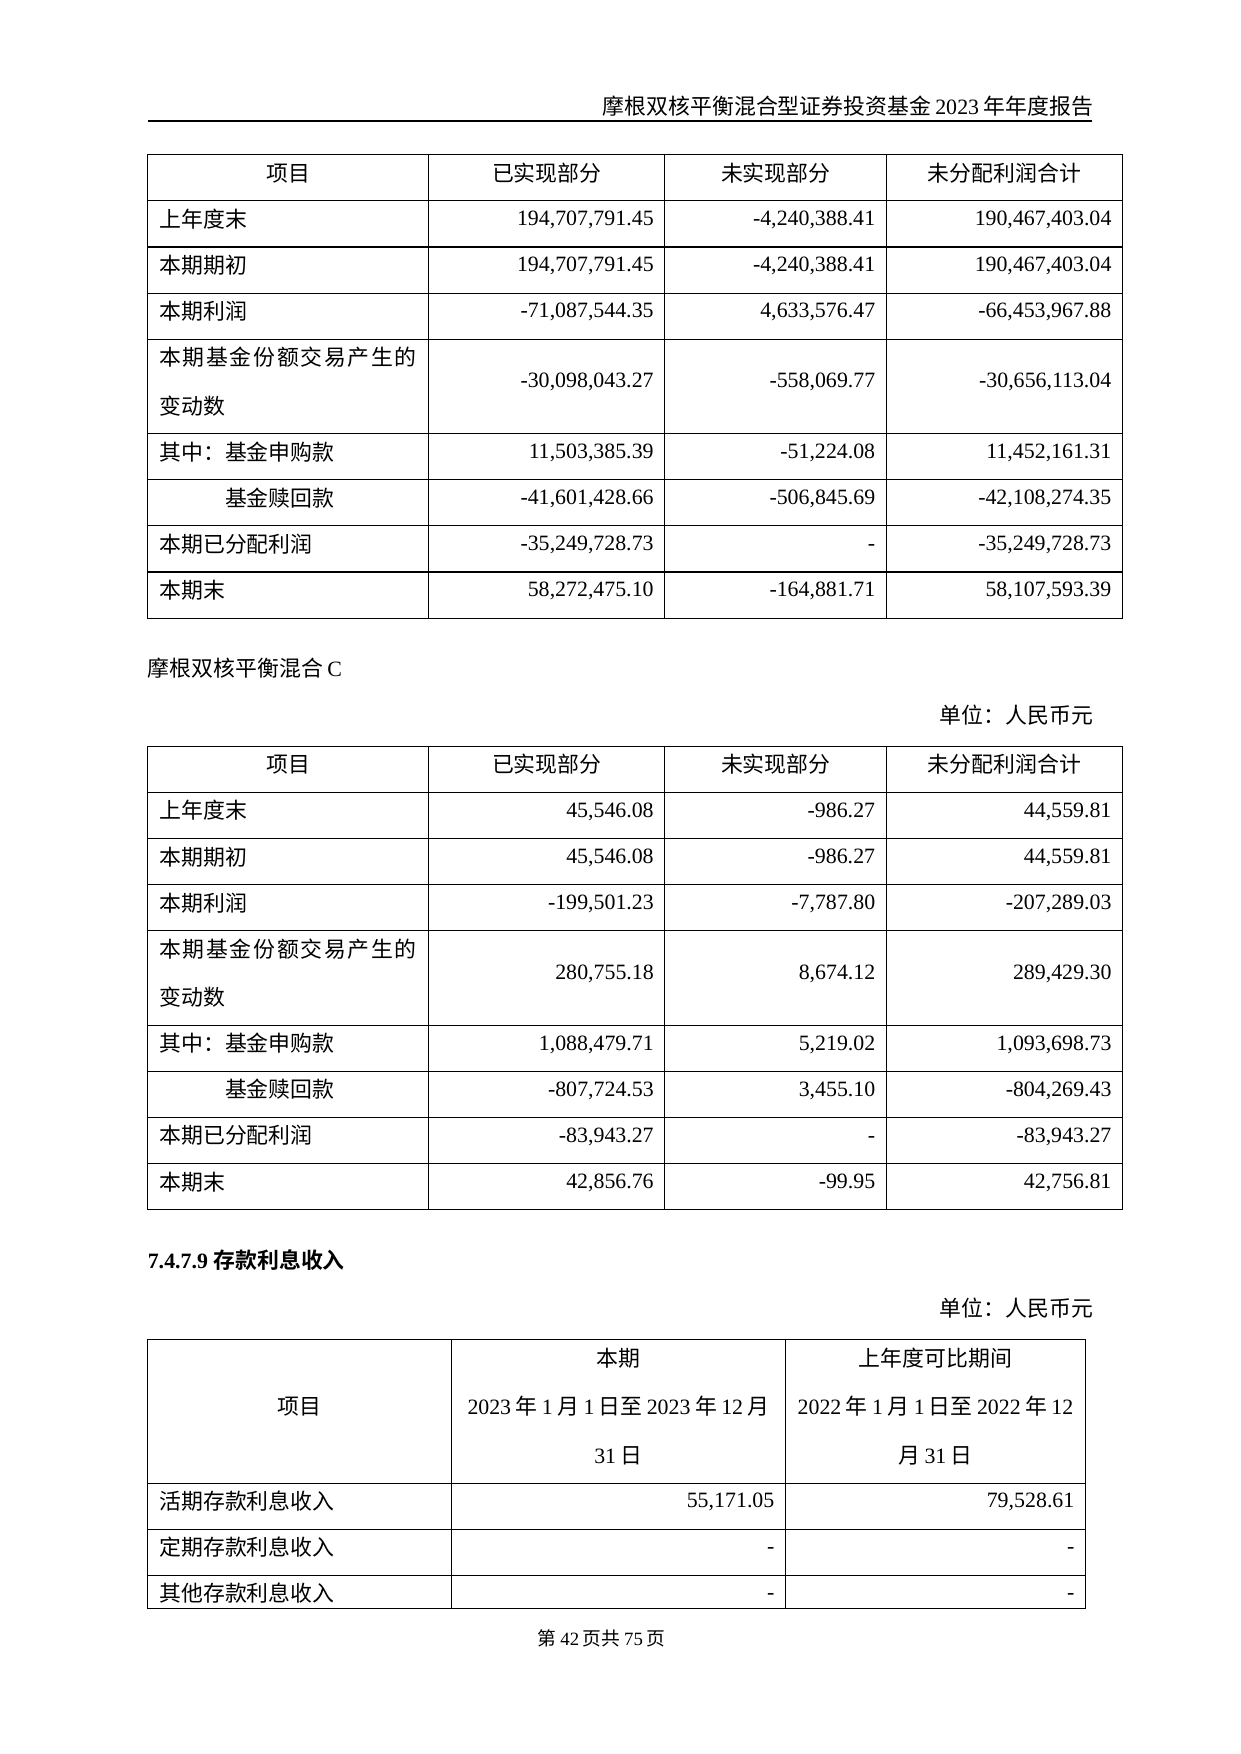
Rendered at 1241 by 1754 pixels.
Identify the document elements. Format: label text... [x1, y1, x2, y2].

table_cell -986.27 [665, 839, 886, 884]
table_cell -199,501.23 [429, 885, 664, 930]
table_cell 194,707,791.45 [429, 248, 664, 292]
table_cell 190,467,403.04 [887, 248, 1122, 292]
table_cell 基金赎回款 [148, 1072, 428, 1117]
table_cell 本期基金份额交易产生的变动数 [148, 931, 428, 1025]
table_cell - [786, 1576, 1085, 1608]
table_cell - [452, 1576, 785, 1608]
table_header 项目 [148, 747, 428, 792]
table_cell 45,546.08 [429, 793, 664, 838]
table_cell 44,559.81 [887, 839, 1122, 884]
table_cell 本期利润 [148, 294, 428, 338]
table_cell -66,453,967.88 [887, 294, 1122, 338]
table_header 上年度可比期间 2022年1月1日至2022年12月31日 [786, 1340, 1085, 1482]
table_cell 本期期初 [148, 248, 428, 292]
table_cell 本期期初 [148, 839, 428, 884]
table_cell -807,724.53 [429, 1072, 664, 1117]
table_cell 44,559.81 [887, 793, 1122, 838]
table_cell 11,503,385.39 [429, 434, 664, 479]
text 单位：人民币元 [148, 698, 1092, 730]
table_header 本期 2023年1月1日至2023年12月31日 [452, 1340, 785, 1482]
table_cell -35,249,728.73 [887, 526, 1122, 571]
text 7.4.7.9 存款利息收入 [148, 1243, 1092, 1275]
table_cell 定期存款利息收入 [148, 1530, 451, 1574]
table_cell 本期已分配利润 [148, 1118, 428, 1163]
table_cell 本期末 [148, 1164, 428, 1209]
table_cell 本期末 [148, 573, 428, 617]
table_cell 11,452,161.31 [887, 434, 1122, 479]
table_cell -71,087,544.35 [429, 294, 664, 338]
table_header 项目 [148, 1340, 451, 1482]
table_cell -30,656,113.04 [887, 340, 1122, 433]
table_cell -30,098,043.27 [429, 340, 664, 433]
table_cell 42,856.76 [429, 1164, 664, 1209]
table_cell 本期基金份额交易产生的变动数 [148, 340, 428, 433]
table_cell - [665, 526, 886, 571]
table_header 已实现部分 [429, 747, 664, 792]
table_cell 其中：基金申购款 [148, 1026, 428, 1071]
table_cell 本期已分配利润 [148, 526, 428, 571]
table_cell 1,093,698.73 [887, 1026, 1122, 1071]
table_cell 289,429.30 [887, 931, 1122, 1025]
table_cell 4,633,576.47 [665, 294, 886, 338]
table_cell - [786, 1530, 1085, 1574]
table_cell -41,601,428.66 [429, 480, 664, 525]
table_cell -51,224.08 [665, 434, 886, 479]
table_cell - [452, 1530, 785, 1574]
table_cell 上年度末 [148, 201, 428, 246]
table_cell -986.27 [665, 793, 886, 838]
text 单位：人民币元 [148, 1291, 1092, 1323]
table_cell -83,943.27 [887, 1118, 1122, 1163]
table_cell 79,528.61 [786, 1484, 1085, 1528]
table_header 项目 [148, 155, 428, 200]
table_cell 基金赎回款 [148, 480, 428, 525]
table_cell 58,272,475.10 [429, 573, 664, 617]
table_cell 上年度末 [148, 793, 428, 838]
table_cell -35,249,728.73 [429, 526, 664, 571]
table_cell -506,845.69 [665, 480, 886, 525]
table_cell -83,943.27 [429, 1118, 664, 1163]
table_cell 本期利润 [148, 885, 428, 930]
table_cell 58,107,593.39 [887, 573, 1122, 617]
table_cell -207,289.03 [887, 885, 1122, 930]
table_header 未实现部分 [665, 155, 886, 200]
table_cell -804,269.43 [887, 1072, 1122, 1117]
table_cell -99.95 [665, 1164, 886, 1209]
table_cell 55,171.05 [452, 1484, 785, 1528]
table_cell 45,546.08 [429, 839, 664, 884]
table_cell 280,755.18 [429, 931, 664, 1025]
table_header 已实现部分 [429, 155, 664, 200]
table_cell - [665, 1118, 886, 1163]
table_cell 其中：基金申购款 [148, 434, 428, 479]
table_cell 3,455.10 [665, 1072, 886, 1117]
table_cell -4,240,388.41 [665, 248, 886, 292]
table_header 未分配利润合计 [887, 155, 1122, 200]
table_cell 活期存款利息收入 [148, 1484, 451, 1528]
table_header 未实现部分 [665, 747, 886, 792]
table_cell 194,707,791.45 [429, 201, 664, 246]
table_cell -558,069.77 [665, 340, 886, 433]
table_cell 42,756.81 [887, 1164, 1122, 1209]
table_cell -164,881.71 [665, 573, 886, 617]
table_cell 5,219.02 [665, 1026, 886, 1071]
table_cell 190,467,403.04 [887, 201, 1122, 246]
table_cell 其他存款利息收入 [148, 1576, 451, 1608]
text 摩根双核平衡混合C [148, 651, 1092, 683]
table_cell 1,088,479.71 [429, 1026, 664, 1071]
table_header 未分配利润合计 [887, 747, 1122, 792]
table_cell -7,787.80 [665, 885, 886, 930]
table_cell -4,240,388.41 [665, 201, 886, 246]
table_cell -42,108,274.35 [887, 480, 1122, 525]
table_cell 8,674.12 [665, 931, 886, 1025]
